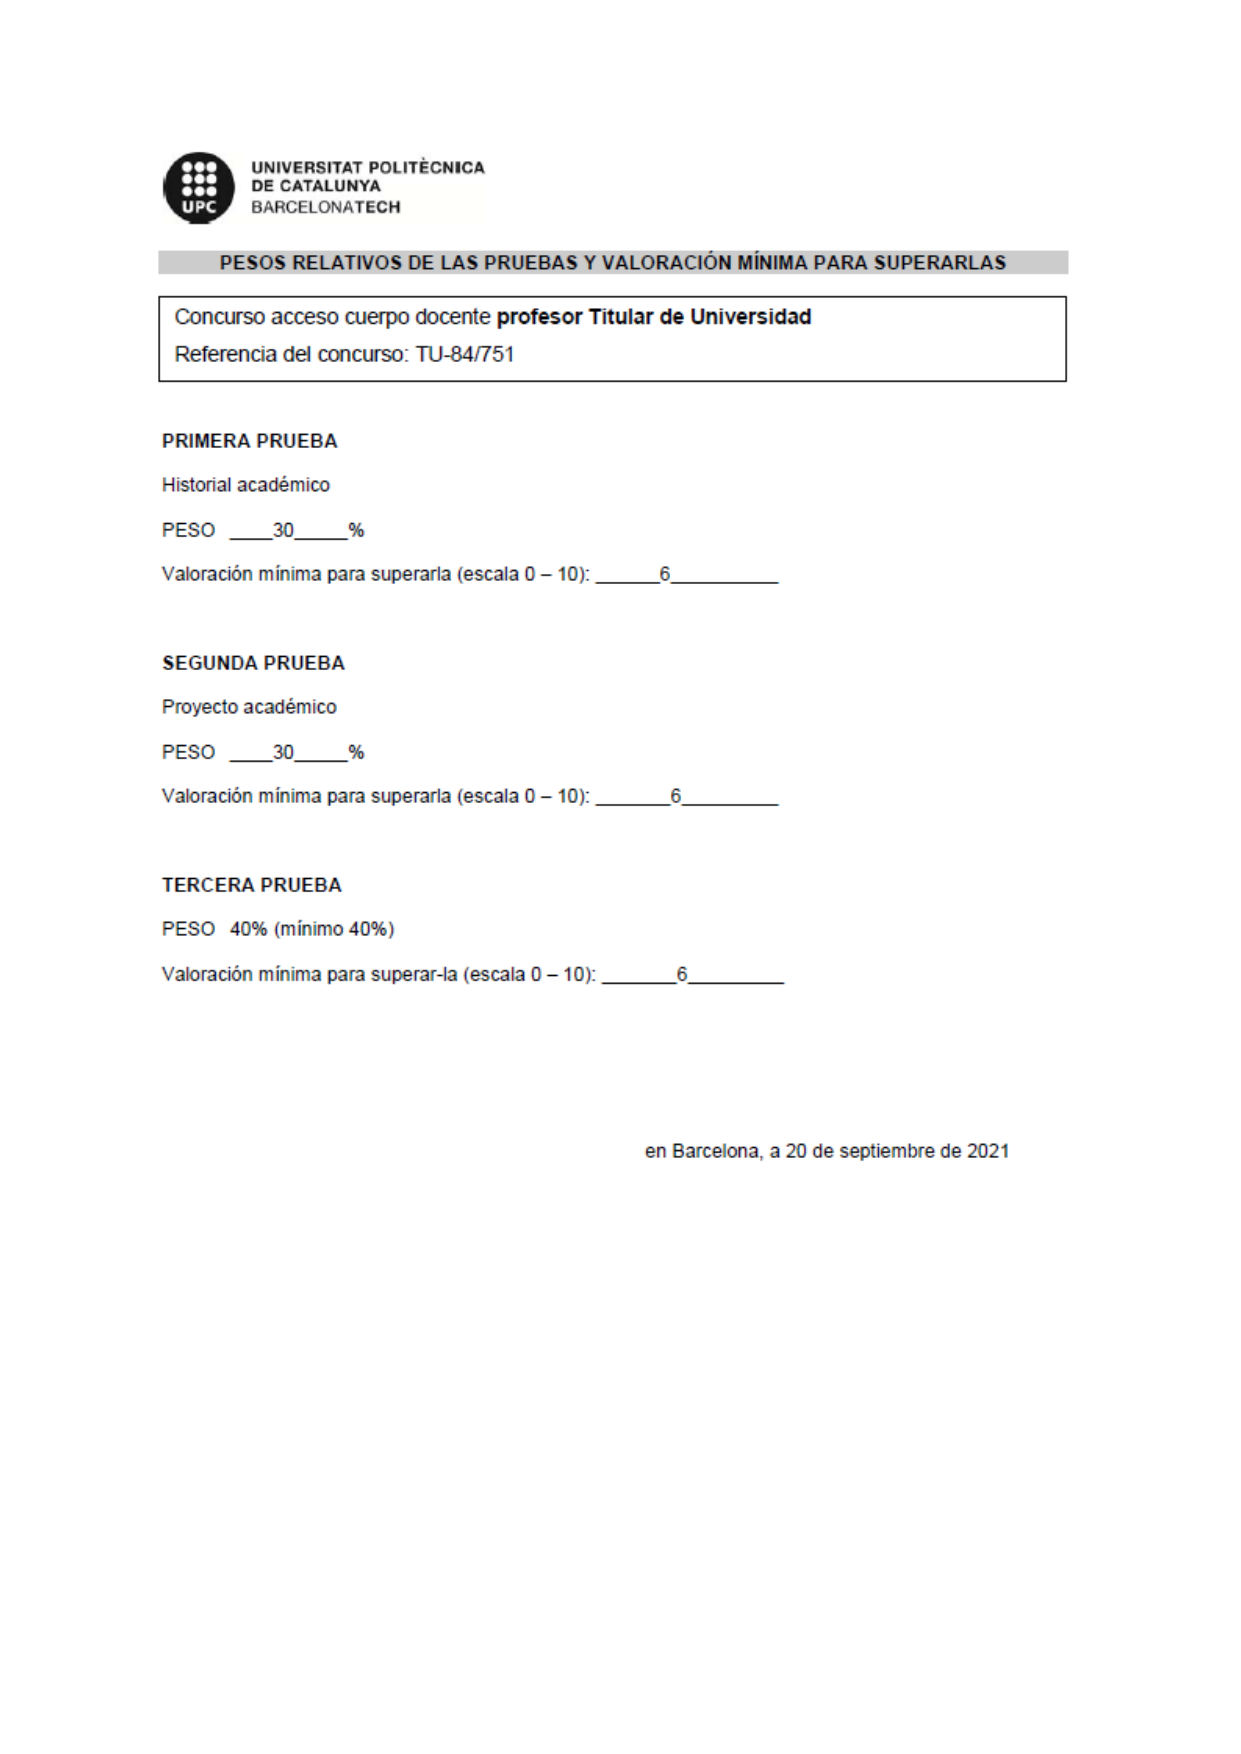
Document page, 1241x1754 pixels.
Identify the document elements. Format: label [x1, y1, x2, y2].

picture [118, 118, 1111, 1172]
